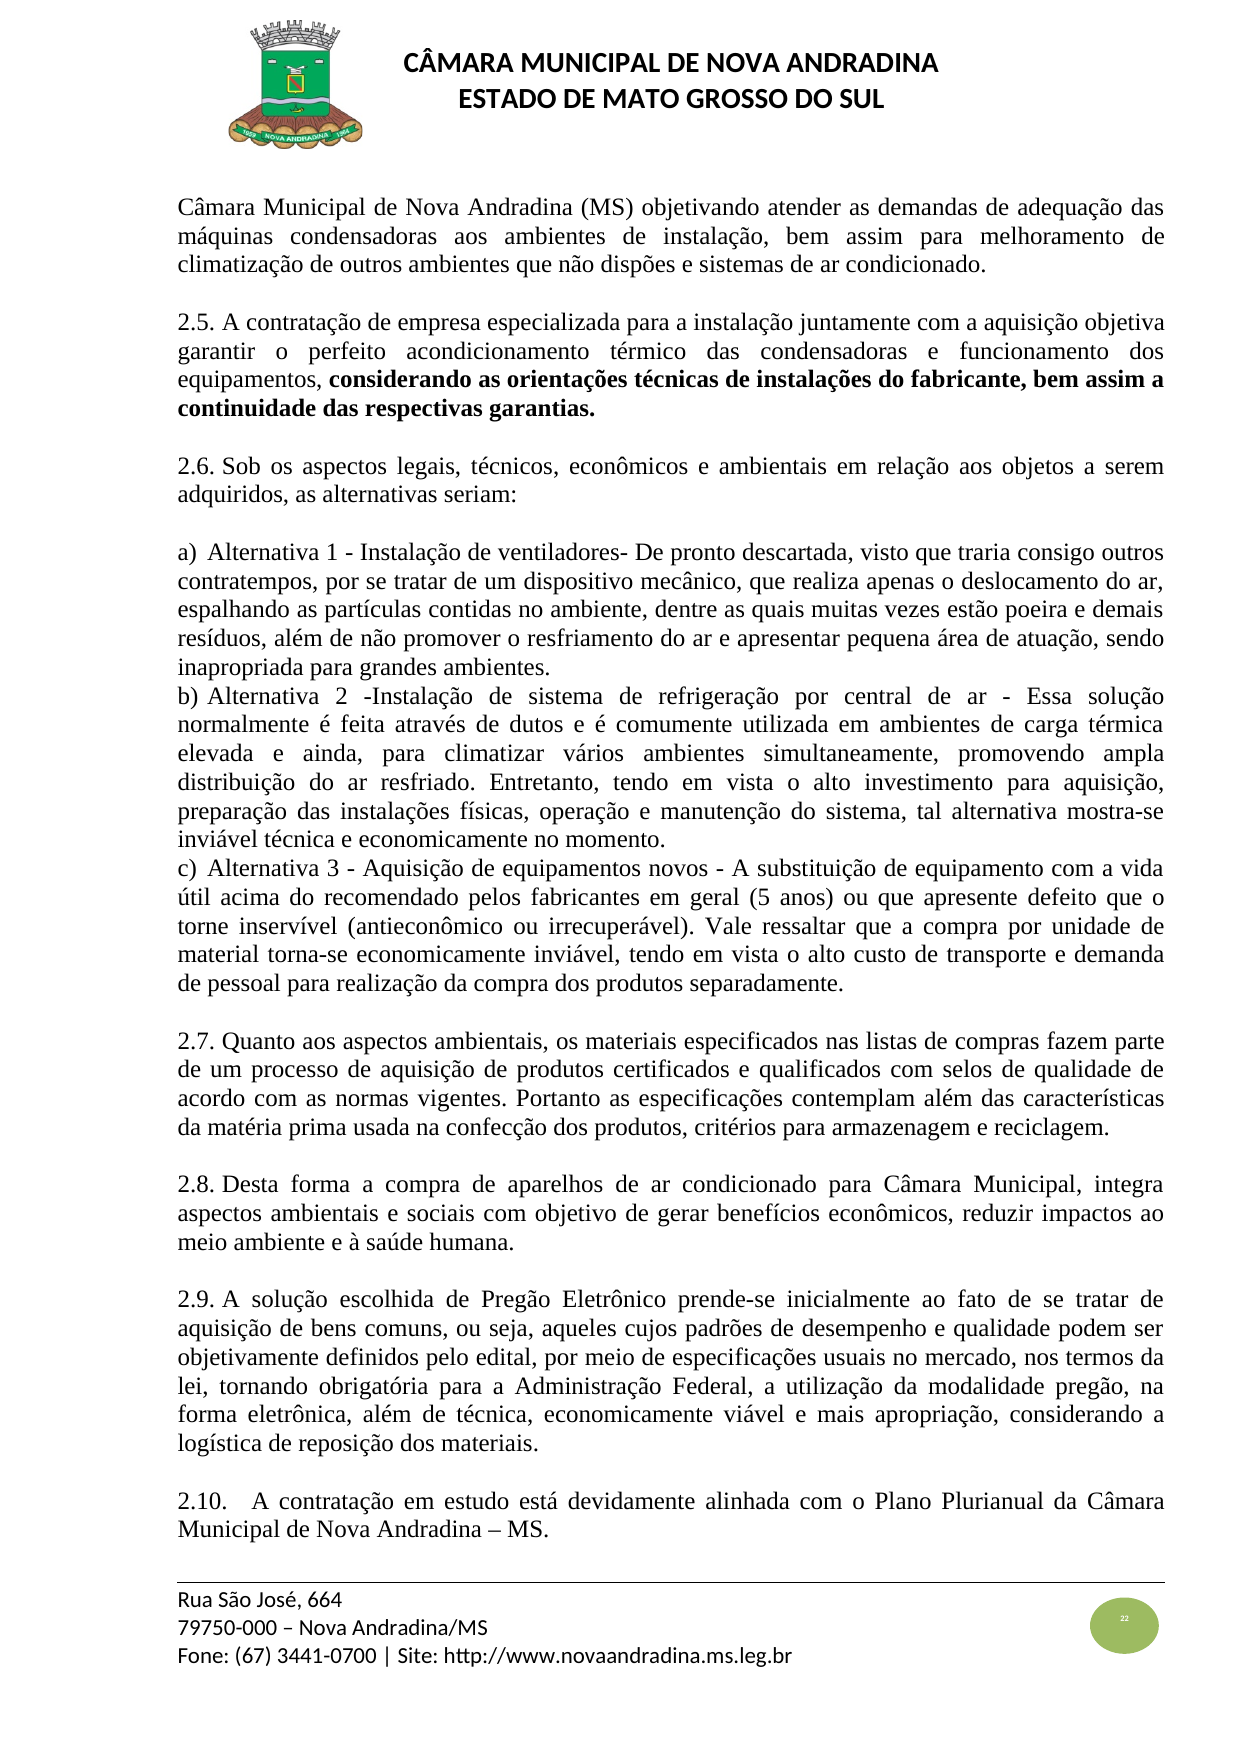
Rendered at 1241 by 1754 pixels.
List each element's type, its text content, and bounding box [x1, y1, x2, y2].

list A contratação em estudo está devidamente alinhada com o Plano Plurianual da Câmara Municipal de Nova Andradina – MS. [177, 1486, 1165, 1543]
list Alternativa 3 - Aquisição de equipamentos novos - A substituição de equipamento com a vida útil acima do recomendado pelos fabricantes em geral (5 anos) ou que apresente defeito que o torne inservível (antieconômico ou irrecuperável). Vale ressaltar que a compra por unidade de material torna-se economicamente inviável, tendo em vista o alto custo de transporte e demanda de pessoal para realização da compra dos produtos separadamente. [177, 853, 1165, 997]
list Sob os aspectos legais, técnicos, econômicos e ambientais em relação aos objetos a serem adquiridos, as alternativas seriam: [177, 451, 1165, 508]
list A contratação de empresa especializada para a instalação juntamente com a aquisição objetiva garantir o perfeito acondicionamento térmico das condensadoras e funcionamento dos equipamentos, considerando as orientações técnicas de instalações do fabricante, bem assim a continuidade das respectivas garantias. [177, 307, 1165, 422]
list Quanto aos aspectos ambientais, os materiais especificados nas listas de compras fazem parte de um processo de aquisição de produtos certificados e qualificados com selos de qualidade de acordo com as normas vigentes. Portanto as especificações contemplam além das características da matéria prima usada na confecção dos produtos, critérios para armazenagem e reciclagem. [177, 1026, 1165, 1141]
list Alternativa 1 - Instalação de ventiladores- De pronto descartada, visto que traria consigo outros contratempos, por se tratar de um dispositivo mecânico, que realiza apenas o deslocamento do ar, espalhando as partículas contidas no ambiente, dentre as quais muitas vezes estão poeira e demais resíduos, além de não promover o resfriamento do ar e apresentar pequena área de atuação, sendo inapropriada para grandes ambientes. [177, 537, 1165, 681]
list Alternativa 2 -Instalação de sistema de refrigeração por central de ar - Essa solução normalmente é feita através de dutos e é comumente utilizada em ambientes de carga térmica elevada e ainda, para climatizar vários ambientes simultaneamente, promovendo ampla distribuição do ar resfriado. Entretanto, tendo em vista o alto investimento para aquisição, preparação das instalações físicas, operação e manutenção do sistema, tal alternativa mostra-se inviável técnica e economicamente no momento. [177, 681, 1165, 853]
picture [228, 20, 363, 149]
list Desta forma a compra de aparelhos de ar condicionado para Câmara Municipal, integra aspectos ambientais e sociais com objetivo de gerar benefícios econômicos, reduzir impactos ao meio ambiente e à saúde humana. [177, 1169, 1165, 1256]
list A solução escolhida de Pregão Eletrônico prende-se inicialmente ao fato de se tratar de aquisição de bens comuns, ou seja, aqueles cujos padrões de desempenho e qualidade podem ser objetivamente definidos pelo edital, por meio de especificações usuais no mercado, nos termos da lei, tornando obrigatória para a Administração Federal, a utilização da modalidade pregão, na forma eletrônica, além de técnica, economicamente viável e mais apropriação, considerando a logística de reposição dos materiais. [177, 1284, 1165, 1457]
